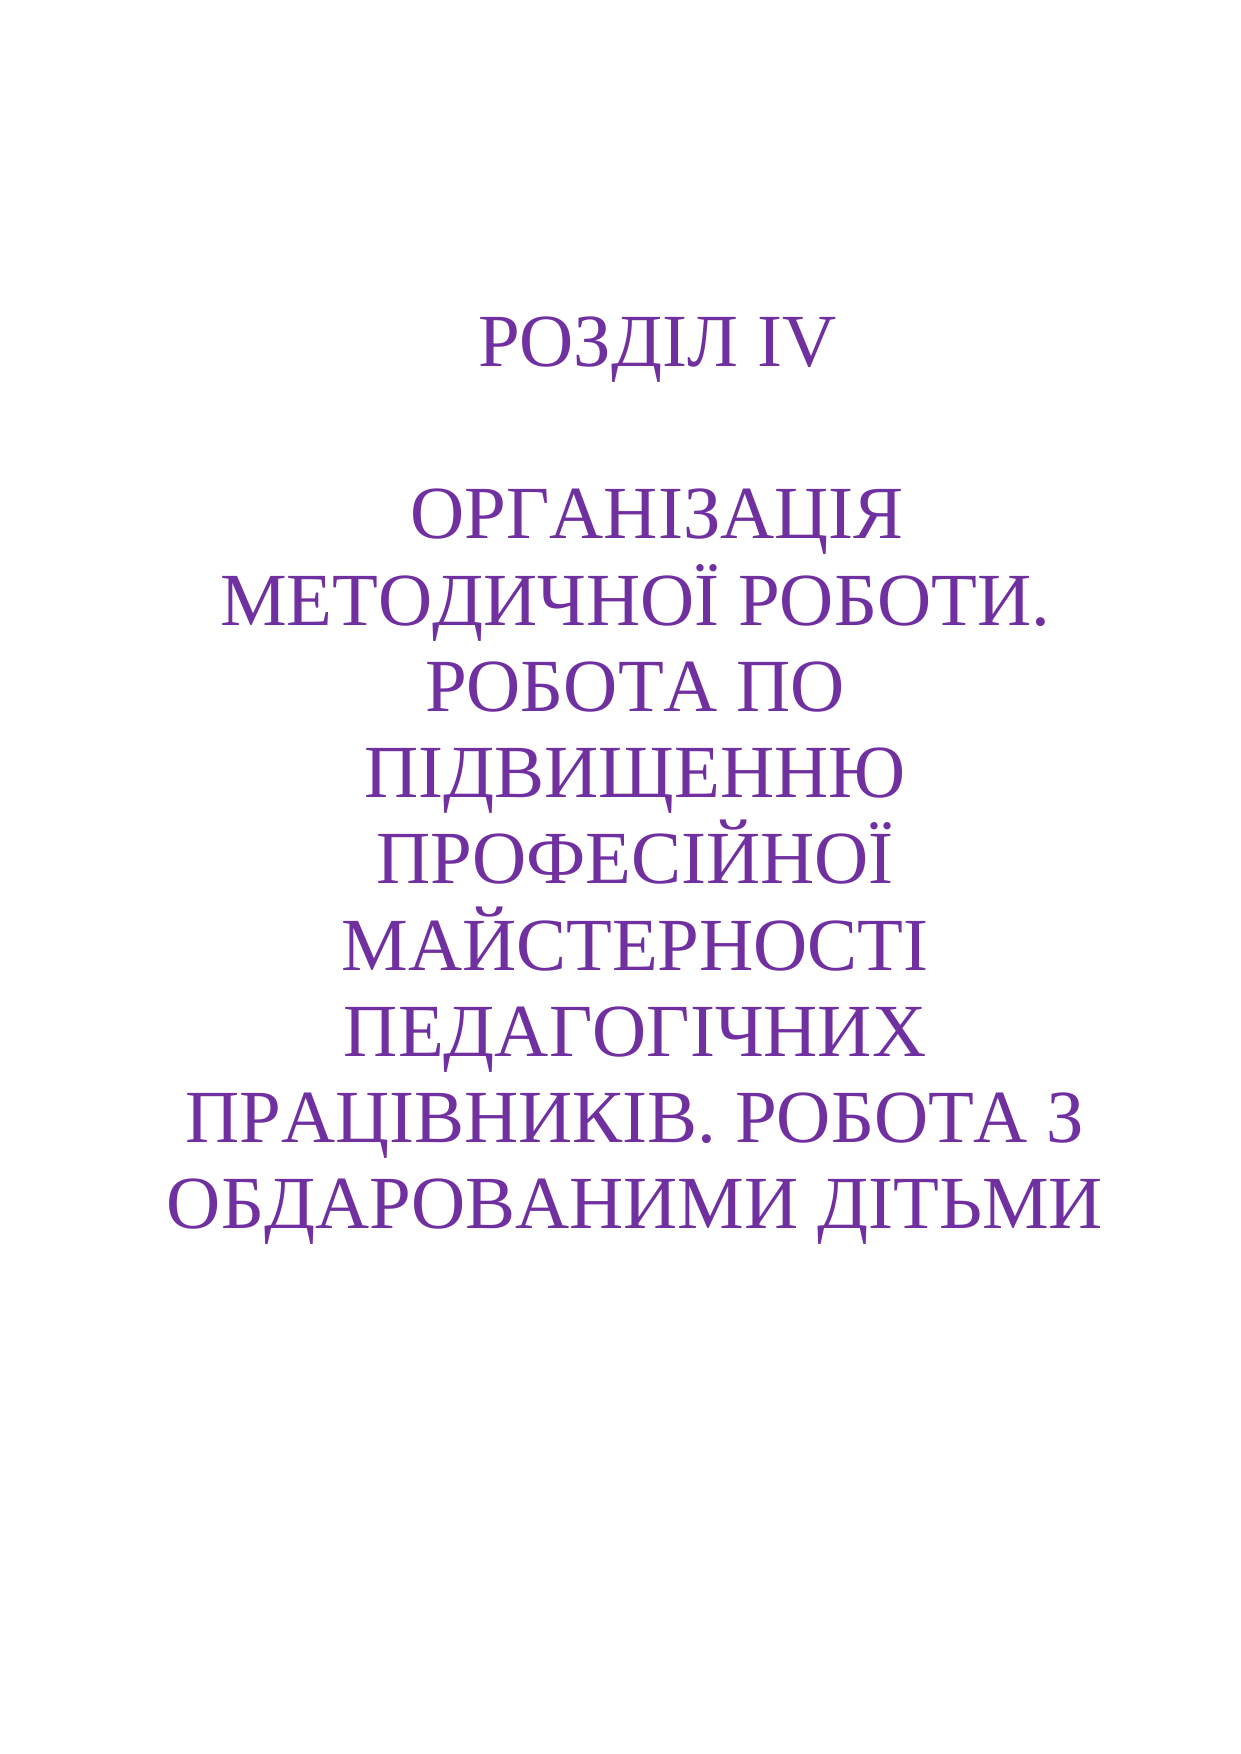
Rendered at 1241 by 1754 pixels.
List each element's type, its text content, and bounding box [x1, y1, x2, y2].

text РОЗДІЛ ІV [148, 296, 1122, 382]
text ОРГАНІЗАЦІЯ МЕТОДИЧНОЇ РОБОТИ. РОБОТА ПО ПІДВИЩЕННЮ ПРОФЕСІЙНОЇ МАЙСТЕРНОСТІ ПЕДАГОГІЧНИХ ПРАЦІВНИКІВ. РОБОТА З ОБДАРОВАНИМИ ДІТЬМИ [148, 469, 1122, 1245]
